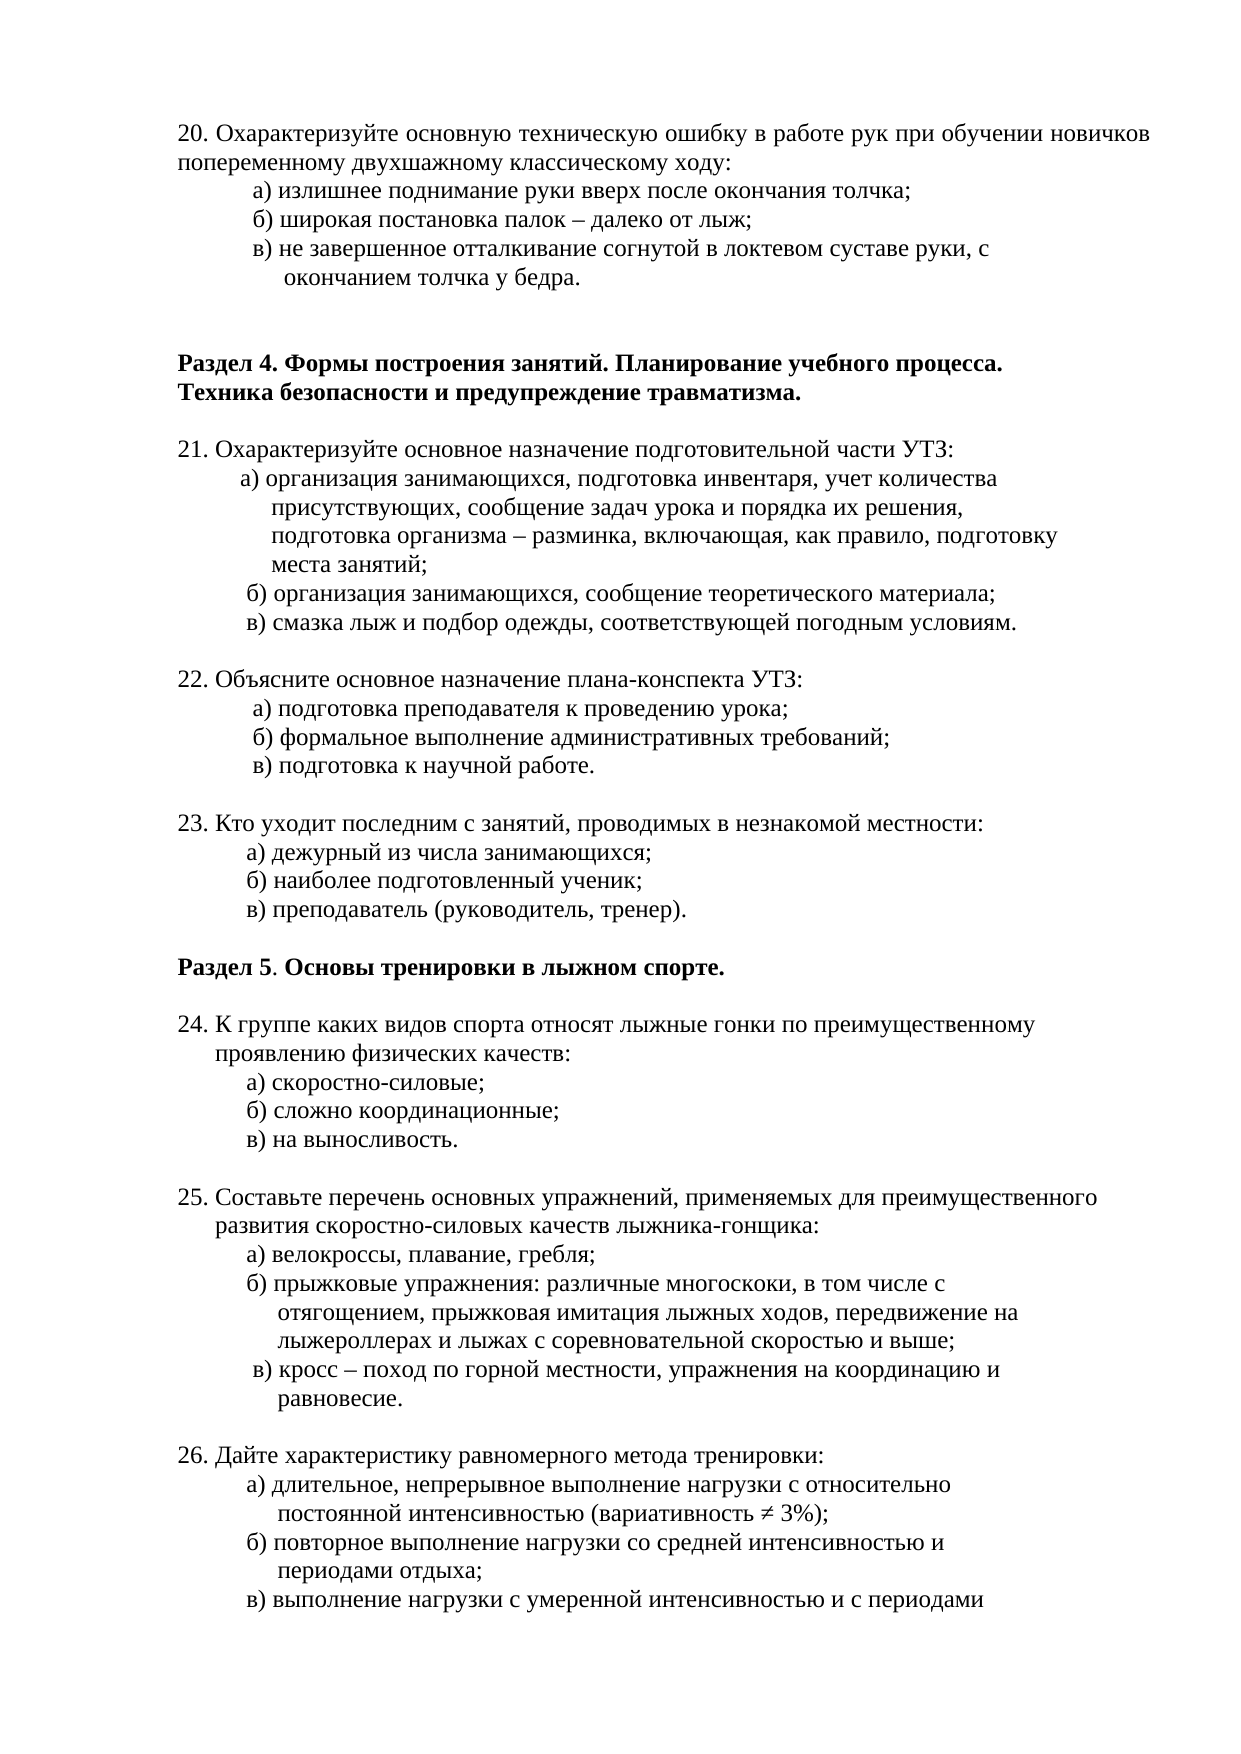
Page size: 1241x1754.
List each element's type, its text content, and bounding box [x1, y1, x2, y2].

text б) наиболее подготовленный ученик; [177, 866, 1152, 894]
text лыжероллерах и лыжах с соревновательной скоростью и выше; [177, 1326, 1152, 1354]
text 20. Охарактеризуйте основную техническую ошибку в работе рук при обучении новичков попеременному двухшажному классическому ходу: [177, 118, 1152, 176]
text постоянной интенсивностью (вариативность ≠ 3%); [177, 1498, 1152, 1527]
text б) сложно координационные; [177, 1096, 1152, 1124]
text Техника безопасности и предупреждение травматизма. [177, 377, 1152, 406]
text Раздел 5. Основы тренировки в лыжном спорте. [177, 952, 1152, 981]
text б) повторное выполнение нагрузки со средней интенсивностью и [177, 1527, 1152, 1556]
text присутствующих, сообщение задач урока и порядка их решения, [177, 492, 1152, 521]
text в) выполнение нагрузки с умеренной интенсивностью и с периодами [177, 1584, 1152, 1613]
text б) организация занимающихся, сообщение теоретического материала; [177, 578, 1152, 607]
text а) излишнее поднимание руки вверх после окончания толчка; [177, 176, 1152, 204]
text 22. Объясните основное назначение плана-конспекта УТЗ: [177, 664, 1152, 693]
text места занятий; [177, 549, 1152, 578]
text в) не завершенное отталкивание согнутой в локтевом суставе руки, с [177, 233, 1152, 262]
text 21. Охарактеризуйте основное назначение подготовительной части УТЗ: [177, 434, 1152, 463]
text а) велокроссы, плавание, гребля; [177, 1239, 1152, 1268]
text в) смазка лыж и подбор одежды, соответствующей погодным условиям. [177, 607, 1152, 636]
text 25. Составьте перечень основных упражнений, применяемых для преимущественного [177, 1182, 1152, 1211]
text равновесие. [177, 1383, 1152, 1412]
text в) подготовка к научной работе. [177, 751, 1152, 779]
text а) длительное, непрерывное выполнение нагрузки с относительно [177, 1469, 1152, 1498]
text 26. Дайте характеристику равномерного метода тренировки: [177, 1441, 1152, 1469]
text в) кросс – поход по горной местности, упражнения на координацию и [177, 1354, 1152, 1383]
text а) подготовка преподавателя к проведению урока; [177, 693, 1152, 722]
text Раздел 4. Формы построения занятий. Планирование учебного процесса. [177, 348, 1152, 377]
text проявлению физических качеств: [177, 1038, 1152, 1067]
text а) организация занимающихся, подготовка инвентаря, учет количества [177, 463, 1152, 492]
text развития скоростно-силовых качеств лыжника-гонщика: [177, 1211, 1152, 1239]
text а) дежурный из числа занимающихся; [177, 837, 1152, 866]
text отягощением, прыжковая имитация лыжных ходов, передвижение на [177, 1297, 1152, 1326]
text в) на выносливость. [177, 1124, 1152, 1153]
text окончанием толчка у бедра. [177, 262, 1152, 291]
text 23. Кто уходит последним с занятий, проводимых в незнакомой местности: [177, 808, 1152, 837]
text периодами отдыха; [177, 1556, 1152, 1584]
text б) прыжковые упражнения: различные многоскоки, в том числе с [177, 1268, 1152, 1297]
text б) широкая постановка палок – далеко от лыж; [177, 204, 1152, 233]
text в) преподаватель (руководитель, тренер). [177, 894, 1152, 923]
text подготовка организма – разминка, включающая, как правило, подготовку [177, 521, 1152, 549]
text 24. К группе каких видов спорта относят лыжные гонки по преимущественному [177, 1009, 1152, 1038]
text б) формальное выполнение административных требований; [177, 722, 1152, 751]
text а) скоростно-силовые; [177, 1067, 1152, 1096]
